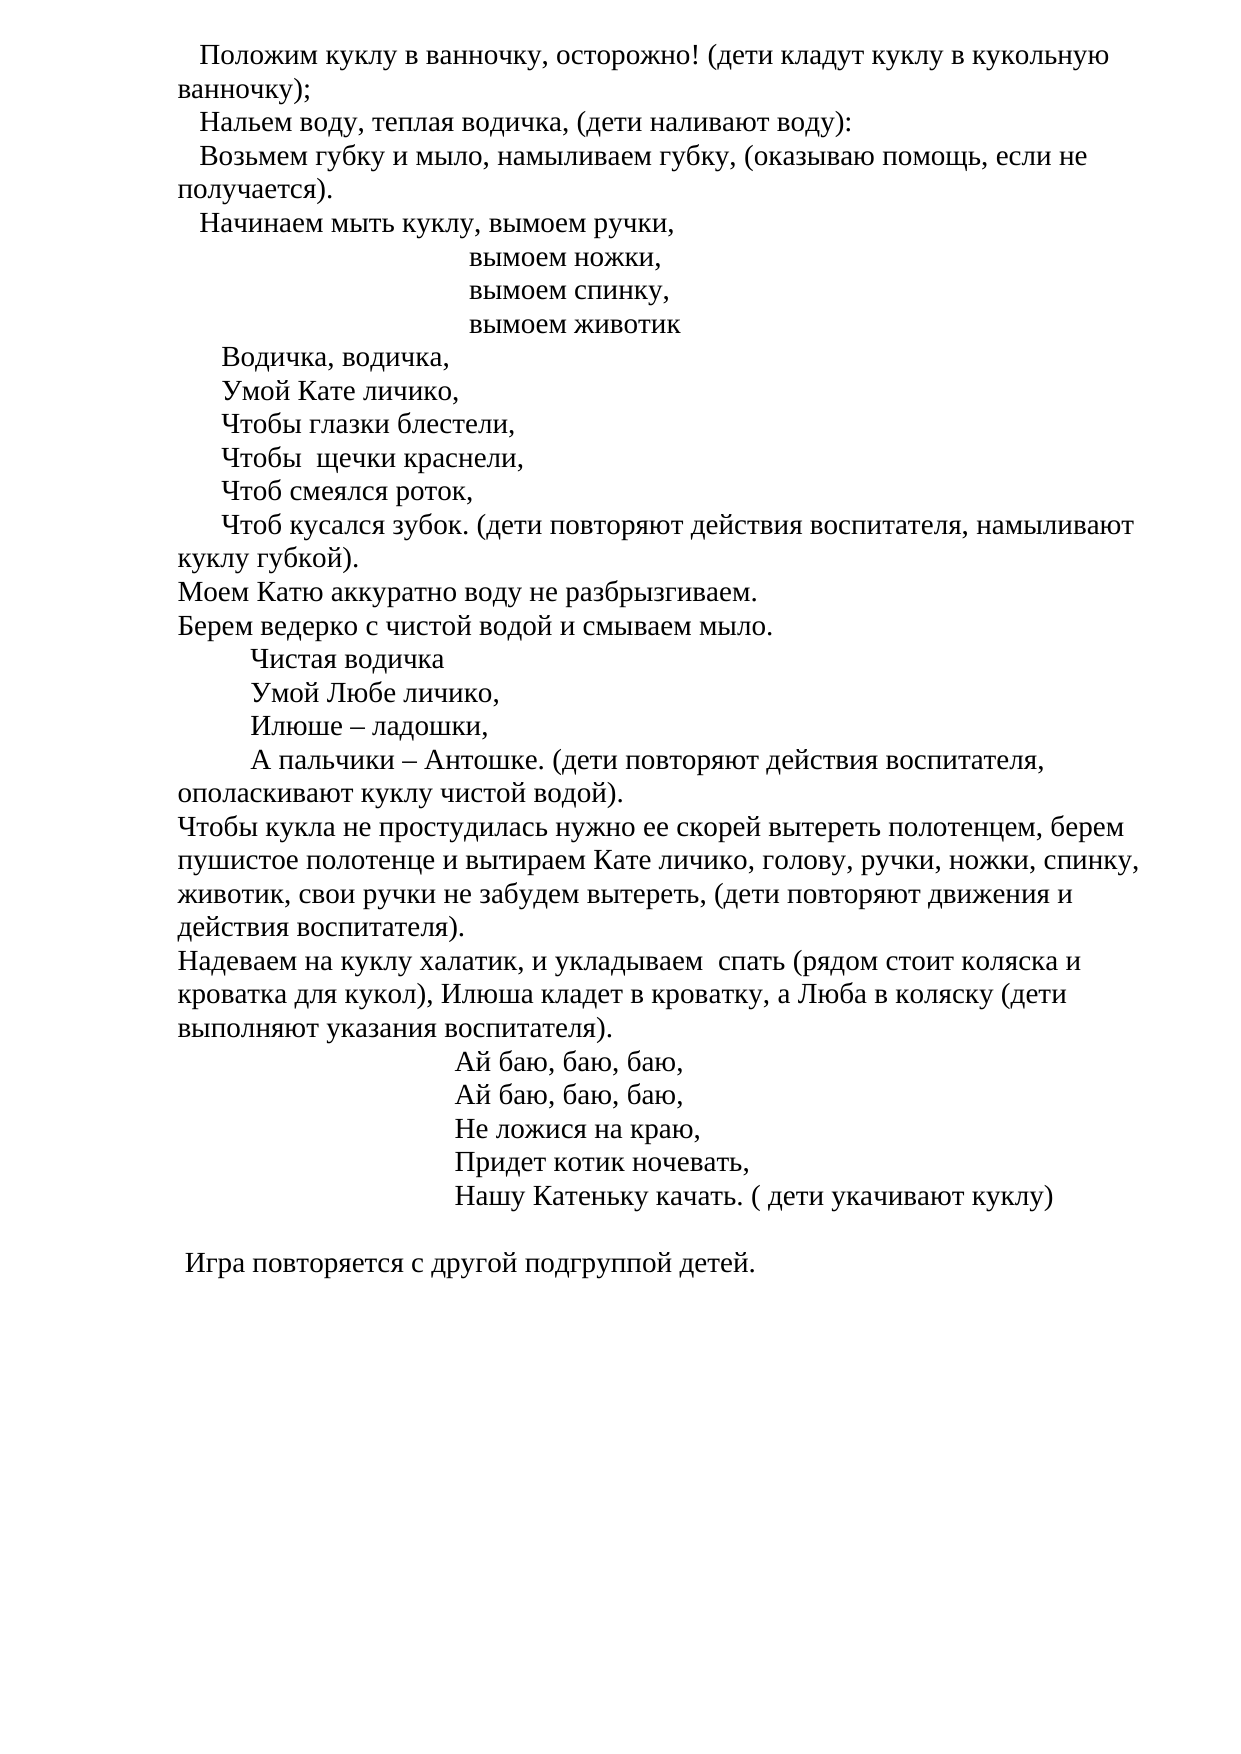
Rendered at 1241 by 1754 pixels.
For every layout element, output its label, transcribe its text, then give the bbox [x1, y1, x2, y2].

text Придет котик ночевать, [177, 1144, 1152, 1178]
text Надеваем на куклу халатик, и укладываем спать (рядом стоит коляска и кроватка для кукол), Илюша кладет в кроватку, а Люба в коляску (дети выполняют указания воспитателя). [177, 943, 1152, 1044]
text Положим куклу в ванночку, осторожно! (дети кладут куклу в кукольную ванночку); [177, 37, 1152, 104]
text Чтобы кукла не простудилась нужно ее скорей вытереть полотенцем, берем пушистое полотенце и вытираем Кате личико, голову, ручки, ножки, спинку, животик, свои ручки не забудем вытереть, (дети повторяют движения и действия воспитателя). [177, 809, 1152, 943]
text Умой Кате личико, [177, 373, 1152, 406]
text вымоем спинку, [177, 272, 1152, 306]
text вымоем животик [177, 306, 1152, 339]
text Нашу Катеньку качать. ( дети укачивают куклу) [177, 1178, 1152, 1211]
text Чистая водичка [177, 641, 1152, 675]
text Чтоб кусался зубок. (дети повторяют действия воспитателя, намыливают куклу губкой). [177, 507, 1152, 574]
text Возьмем губку и мыло, намыливаем губку, (оказываю помощь, если не получается). [177, 138, 1152, 205]
text Илюше – ладошки, [177, 708, 1152, 742]
text Ай баю, баю, баю, [177, 1044, 1152, 1077]
text Чтобы щечки краснели, [177, 440, 1152, 473]
text Нальем воду, теплая водичка, (дети наливают воду): [177, 104, 1152, 138]
text Водичка, водичка, [177, 339, 1152, 373]
text Ай баю, баю, баю, [177, 1077, 1152, 1111]
text Чтоб смеялся роток, [177, 473, 1152, 507]
text Игра повторяется с другой подгруппой детей. [177, 1245, 1152, 1278]
text Моем Катю аккуратно воду не разбрызгиваем. [177, 574, 1152, 608]
text Не ложися на краю, [177, 1111, 1152, 1144]
text Берем ведерко с чистой водой и смываем мыло. [177, 608, 1152, 641]
text А пальчики – Антошке. (дети повторяют действия воспитателя, ополаскивают куклу чистой водой). [177, 742, 1152, 809]
text Чтобы глазки блестели, [177, 406, 1152, 440]
text Начинаем мыть куклу, вымоем ручки, [177, 205, 1152, 239]
text Умой Любе личико, [177, 675, 1152, 708]
text вымоем ножки, [177, 239, 1152, 272]
